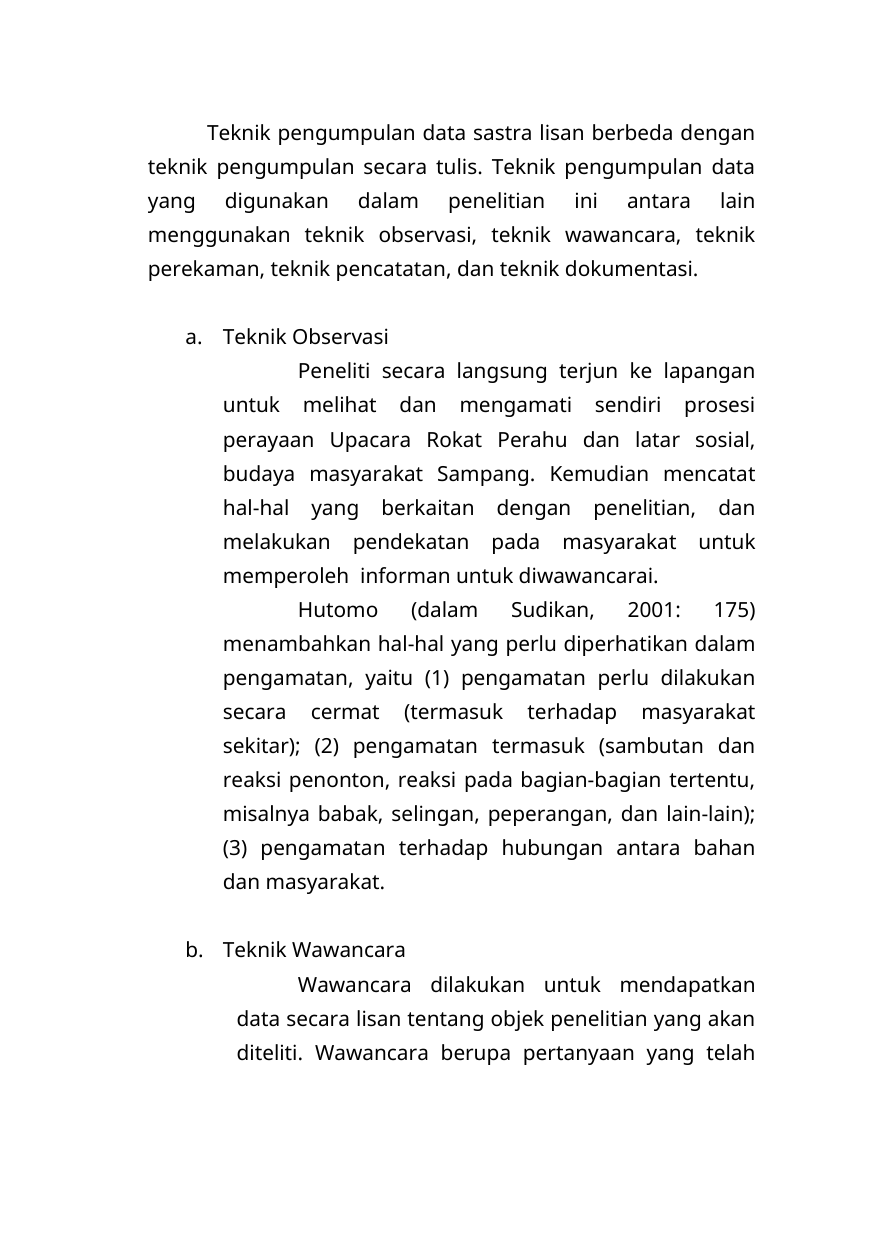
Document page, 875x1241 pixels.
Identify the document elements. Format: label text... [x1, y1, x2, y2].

list Teknik Observasi [185, 322, 756, 351]
list Peneliti secara langsung terjun ke lapangan untuk melihat dan mengamati sendiri prosesi perayaan Upacara Rokat Perahu dan latar sosial, budaya masyarakat Sampang. Kemudian mencatat hal-hal yang berkaitan dengan penelitian, dan melakukan pendekatan pada masyarakat untuk memperoleh informan untuk diwawancarai. [223, 357, 756, 589]
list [236, 970, 756, 1066]
list Hutomo (dalam Sudikan, 2001: 175) menambahkan hal-hal yang perlu diperhatikan dalam pengamatan, yaitu (1) pengamatan perlu dilakukan secara cermat (termasuk terhadap masyarakat sekitar); (2) pengamatan termasuk (sambutan dan reaksi penonton, reaksi pada bagian-bagian tertentu, misalnya babak, selingan, peperangan, dan lain-lain); (3) pengamatan terhadap hubungan antara bahan dan masyarakat. [223, 595, 756, 896]
list Teknik Wawancara [185, 936, 756, 964]
text Teknik pengumpulan data sastra lisan berbeda dengan teknik pengumpulan secara tulis. Teknik pengumpulan data yang digunakan dalam penelitian ini antara lain menggunakan teknik observasi, teknik wawancara, teknik perekaman, teknik pencatatan, dan teknik dokumentasi. [148, 118, 756, 283]
